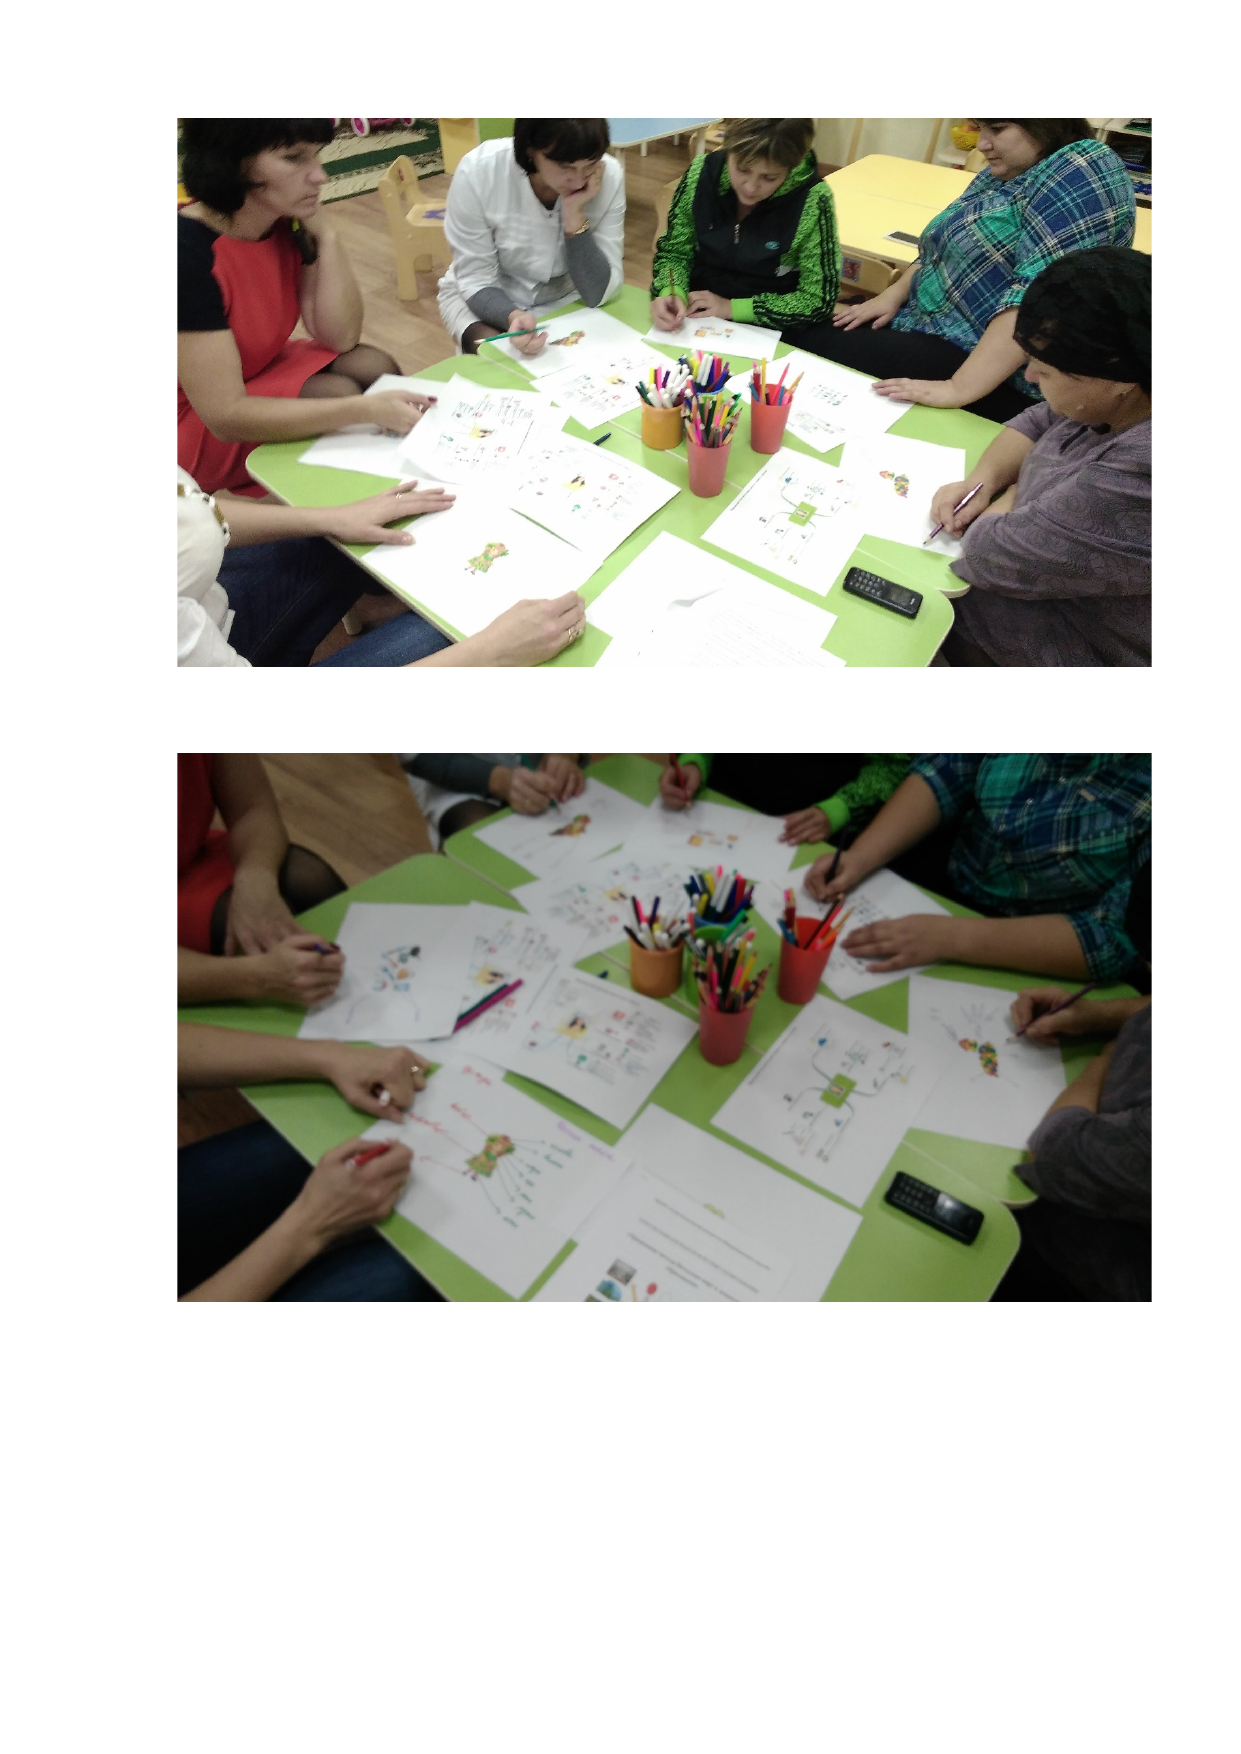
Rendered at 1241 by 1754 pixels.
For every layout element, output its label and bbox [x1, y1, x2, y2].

picture [177, 753, 1152, 1302]
picture [177, 118, 1152, 667]
